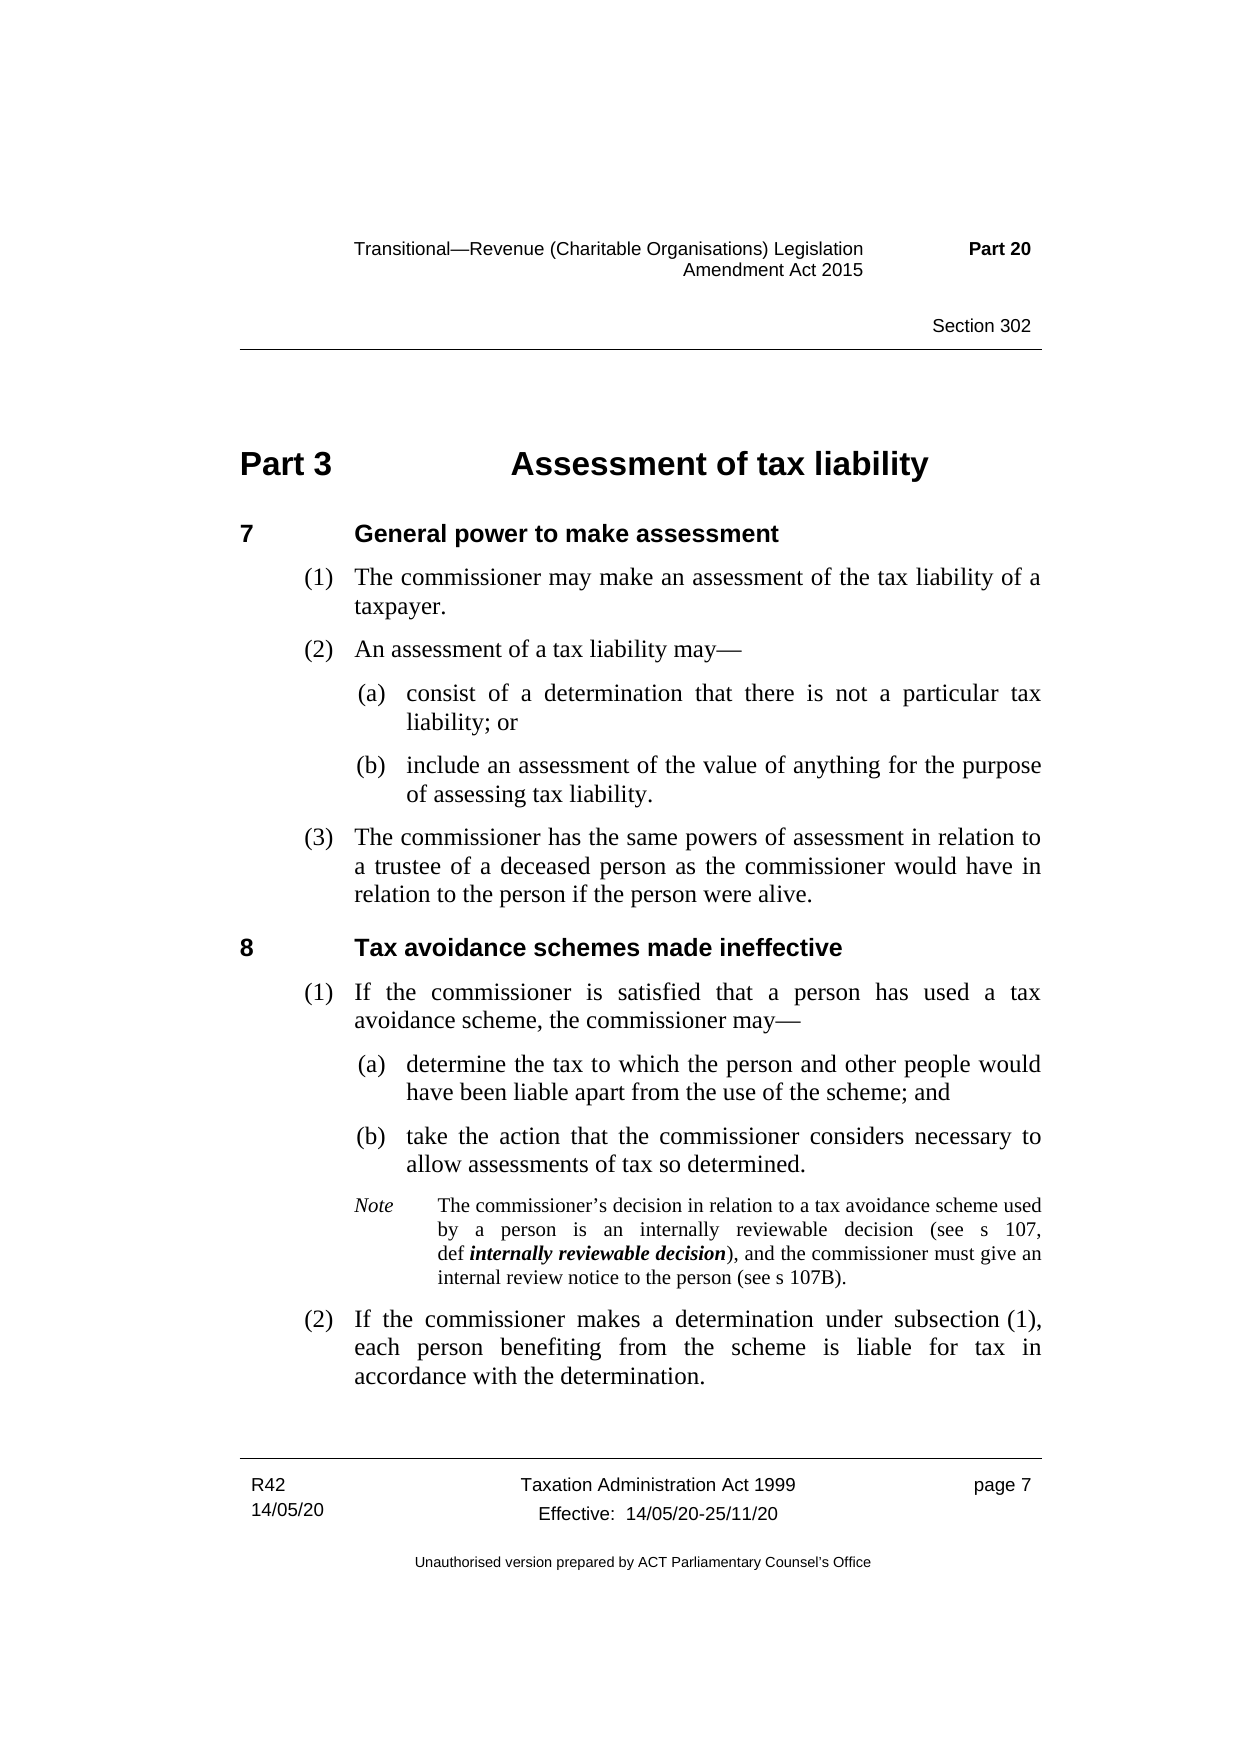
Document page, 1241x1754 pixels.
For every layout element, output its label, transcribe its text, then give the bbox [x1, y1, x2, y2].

text (b) take the action that the commissioner considers necessary to allow assessments of tax so determined. [239, 1121, 1042, 1178]
text (a) determine the tax to which the person and other people would have been liable apart from the use of the scheme; and [239, 1049, 1042, 1106]
text 8 Tax avoidance schemes made ineffective [239, 933, 1042, 962]
text Part 3 Assessment of tax liability [239, 444, 1042, 482]
text (2) If the commissioner makes a determination under subsection (1), each person benefiting from the scheme is liable for tax in accordance with the determination. [239, 1304, 1042, 1390]
text (1) If the commissioner is satisfied that a person has used a tax avoidance scheme, the commissioner may— [239, 977, 1042, 1034]
text (a) consist of a determination that there is not a particular tax liability; or [239, 678, 1042, 735]
text (2) An assessment of a tax liability may— [239, 634, 1042, 663]
text (1) The commissioner may make an assessment of the tax liability of a taxpayer. [239, 562, 1042, 620]
text (3) The commissioner has the same powers of assessment in relation to a trustee of a deceased person as the commissioner would have in relation to the person if the person were alive. [239, 822, 1042, 908]
text Note The commissioner’s decision in relation to a tax avoidance scheme used by a person is an internally reviewable decision (see s 107, def internally reviewable decision), and the commissioner must give an internal review notice to the person (see s 107B). [354, 1193, 1042, 1289]
text 7 General power to make assessment [239, 519, 1042, 548]
text (b) include an assessment of the value of anything for the purpose of assessing tax liability. [239, 750, 1042, 807]
